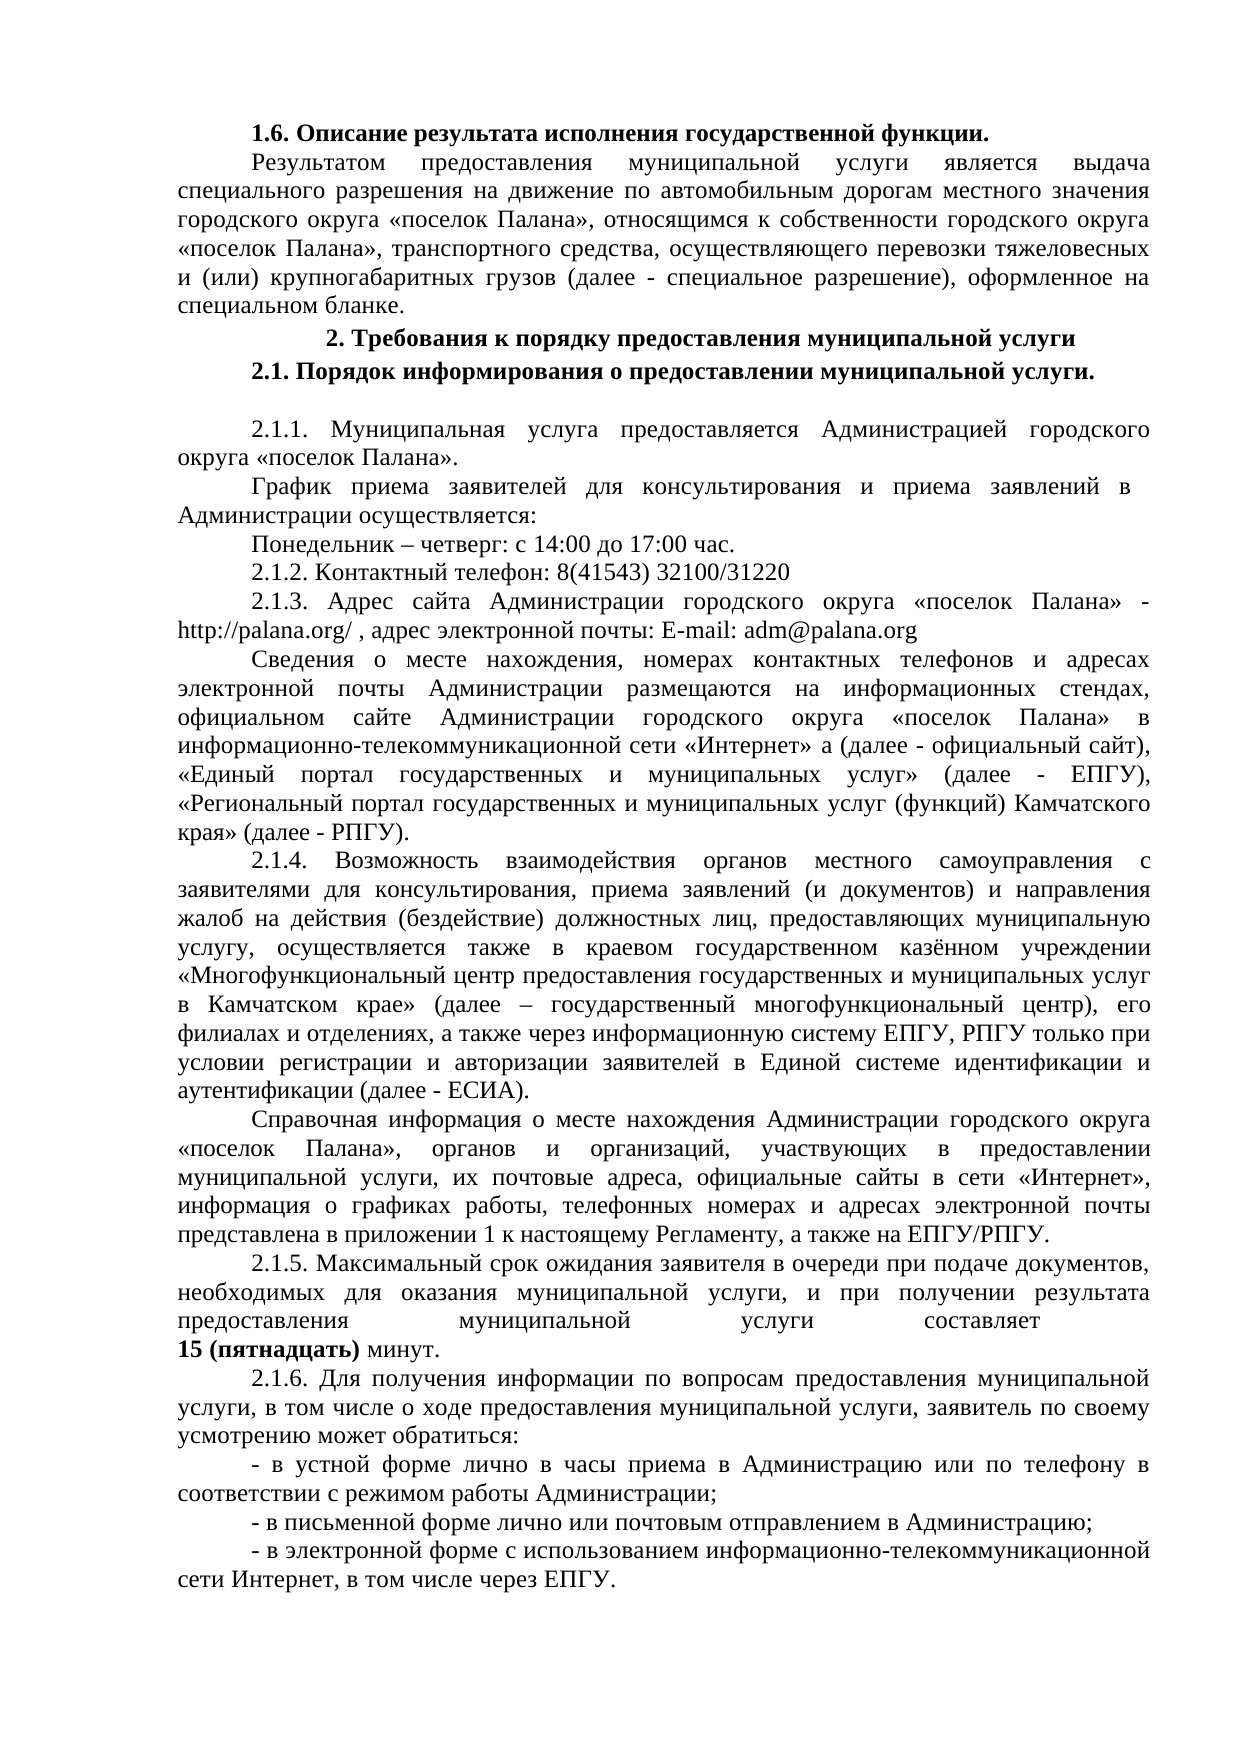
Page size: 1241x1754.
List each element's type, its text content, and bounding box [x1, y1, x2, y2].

text Понедельник – четверг: с 14:00 до 17:00 час. [177, 529, 1152, 557]
text - в устной форме лично в часы приема в Администрацию или по телефону в соответствии с режимом работы Администрации; [177, 1449, 1152, 1507]
text 2.1.5. Максимальный срок ожидания заявителя в очереди при подаче документов, необходимых для оказания муниципальной услуги, и при получении результата предоставления муниципальной услуги составляет 15 (пятнадцать) минут. [177, 1248, 1152, 1363]
text Результатом предоставления муниципальной услуги является выдача специального разрешения на движение по автомобильным дорогам местного значения городского округа «поселок Палана», относящимся к собственности городского округа «поселок Палана», транспортного средства, осуществляющего перевозки тяжеловесных и (или) крупногабаритных грузов (далее - специальное разрешение), оформленное на специальном бланке. [177, 147, 1152, 319]
text 2. Требования к порядку предоставления муниципальной услуги [177, 319, 1152, 352]
text - в электронной форме с использованием информационно-телекоммуникационной сети Интернет, в том числе через ЕПГУ. [177, 1535, 1152, 1593]
text 1.6. Описание результата исполнения государственной функции. [177, 118, 1152, 147]
text 2.1.6. Для получения информации по вопросам предоставления муниципальной услуги, в том числе о ходе предоставления муниципальной услуги, заявитель по своему усмотрению может обратиться: [177, 1363, 1152, 1449]
text 2.1.2. Контактный телефон: 8(41543) 32100/31220 [177, 557, 1152, 586]
text 2.1.4. Возможность взаимодействия органов местного самоуправления с заявителями для консультирования, приема заявлений (и документов) и направления жалоб на действия (бездействие) должностных лиц, предоставляющих муниципальную услугу, осуществляется также в краевом государственном казённом учреждении «Многофункциональный центр предоставления государственных и муниципальных услуг в Камчатском крае» (далее – государственный многофункциональный центр), его филиалах и отделениях, а также через информационную систему ЕПГУ, РПГУ только при условии регистрации и авторизации заявителей в Единой системе идентификации и аутентификации (далее - ЕСИА). [177, 845, 1152, 1104]
text 2.1.1. Муниципальная услуга предоставляется Администрацией городского округа «поселок Палана». [177, 414, 1152, 471]
text Справочная информация о месте нахождения Администрации городского округа «поселок Палана», органов и организаций, участвующих в предоставлении муниципальной услуги, их почтовые адреса, официальные сайты в сети «Интернет», информация о графиках работы, телефонных номерах и адресах электронной почты представлена в приложении 1 к настоящему Регламенту, а также на ЕПГУ/РПГУ. [177, 1104, 1152, 1248]
text График приема заявителей для консультирования и приема заявлений в Администрации осуществляется: [177, 471, 1152, 529]
text Сведения о месте нахождения, номерах контактных телефонов и адресах электронной почты Администрации размещаются на информационных стендах, официальном сайте Администрации городского округа «поселок Палана» в информационно-телекоммуникационной сети «Интернет» a (далее - официальный сайт), «Единый портал государственных и муниципальных услуг» (далее - ЕПГУ), «Региональный портал государственных и муниципальных услуг (функций) Камчатского края» (далее - РПГУ). [177, 644, 1152, 845]
text - в письменной форме лично или почтовым отправлением в Администрацию; [177, 1507, 1152, 1535]
text 2.1.3. Адрес сайта Администрации городского округа «поселок Палана» - http://palana.org/ , адрес электронной почты: Е-mail: adm@palana.org [177, 586, 1152, 644]
text 2.1. Порядок информирования о предоставлении муниципальной услуги. [177, 352, 1152, 385]
